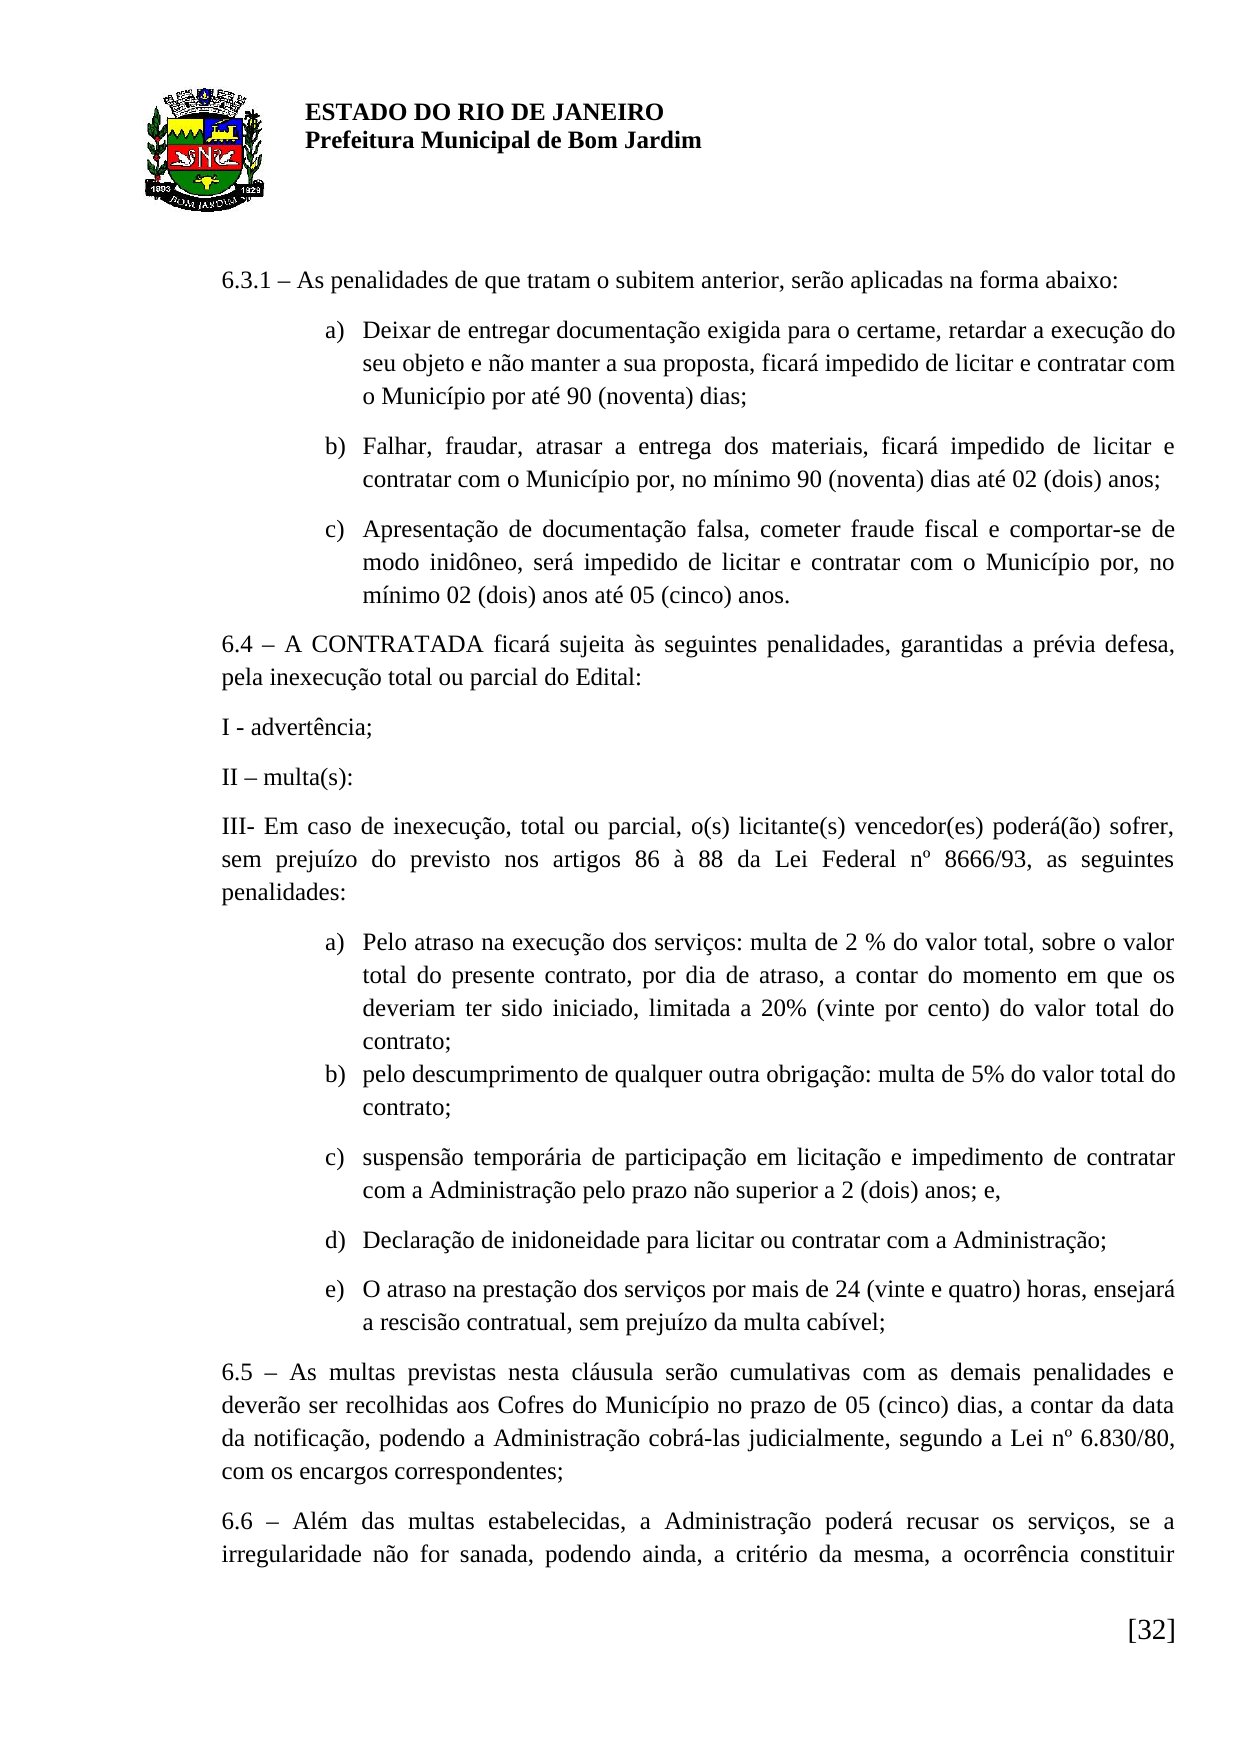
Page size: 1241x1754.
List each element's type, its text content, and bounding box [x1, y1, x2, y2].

list O atraso na prestação dos serviços por mais de 24 (vinte e quatro) horas, ensejará a rescisão contratual, sem prejuízo da multa cabível; [325, 1274, 1176, 1336]
list Deixar de entregar documentação exigida para o certame, retardar a execução do seu objeto e não manter a sua proposta, ficará impedido de licitar e contratar com o Município por até 90 (noventa) dias; [325, 315, 1176, 410]
list Declaração de inidoneidade para licitar ou contratar com a Administração; [325, 1225, 1176, 1253]
list Pelo atraso na execução dos serviços: multa de 2 % do valor total, sobre o valor total do presente contrato, por dia de atraso, a contar do momento em que os deveriam ter sido iniciado, limitada a 20% (vinte por cento) do valor total do contrato; [325, 927, 1176, 1055]
text 6.5 – As multas previstas nesta cláusula serão cumulativas com as demais penalidades e deverão ser recolhidas aos Cofres do Município no prazo de 05 (cinco) dias, a contar da data da notificação, podendo a Administração cobrá-las judicialmente, segundo a Lei nº 6.830/80, com os encargos correspondentes; [221, 1357, 1176, 1485]
picture [141, 85, 266, 214]
list Apresentação de documentação falsa, cometer fraude fiscal e comportar-se de modo inidôneo, será impedido de licitar e contratar com o Município por, no mínimo 02 (dois) anos até 05 (cinco) anos. [325, 514, 1176, 608]
list pelo descumprimento de qualquer outra obrigação: multa de 5% do valor total do contrato; [325, 1059, 1176, 1121]
text III- Em caso de inexecução, total ou parcial, o(s) licitante(s) vencedor(es) poderá(ão) sofrer, sem prejuízo do previsto nos artigos 86 à 88 da Lei Federal nº 8666/93, as seguintes penalidades: [221, 811, 1176, 906]
text II – multa(s): [221, 762, 1176, 791]
text 6.3.1 – As penalidades de que tratam o subitem anterior, serão aplicadas na forma abaixo: [221, 223, 1176, 294]
text I - advertência; [221, 712, 1176, 741]
list Falhar, fraudar, atrasar a entrega dos materiais, ficará impedido de licitar e contratar com o Município por, no mínimo 90 (noventa) dias até 02 (dois) anos; [325, 431, 1176, 493]
list suspensão temporária de participação em licitação e impedimento de contratar com a Administração pelo prazo não superior a 2 (dois) anos; e, [325, 1142, 1176, 1204]
text 6.4 – A CONTRATADA ficará sujeita às seguintes penalidades, garantidas a prévia defesa, pela inexecução total ou parcial do Edital: [221, 629, 1176, 691]
